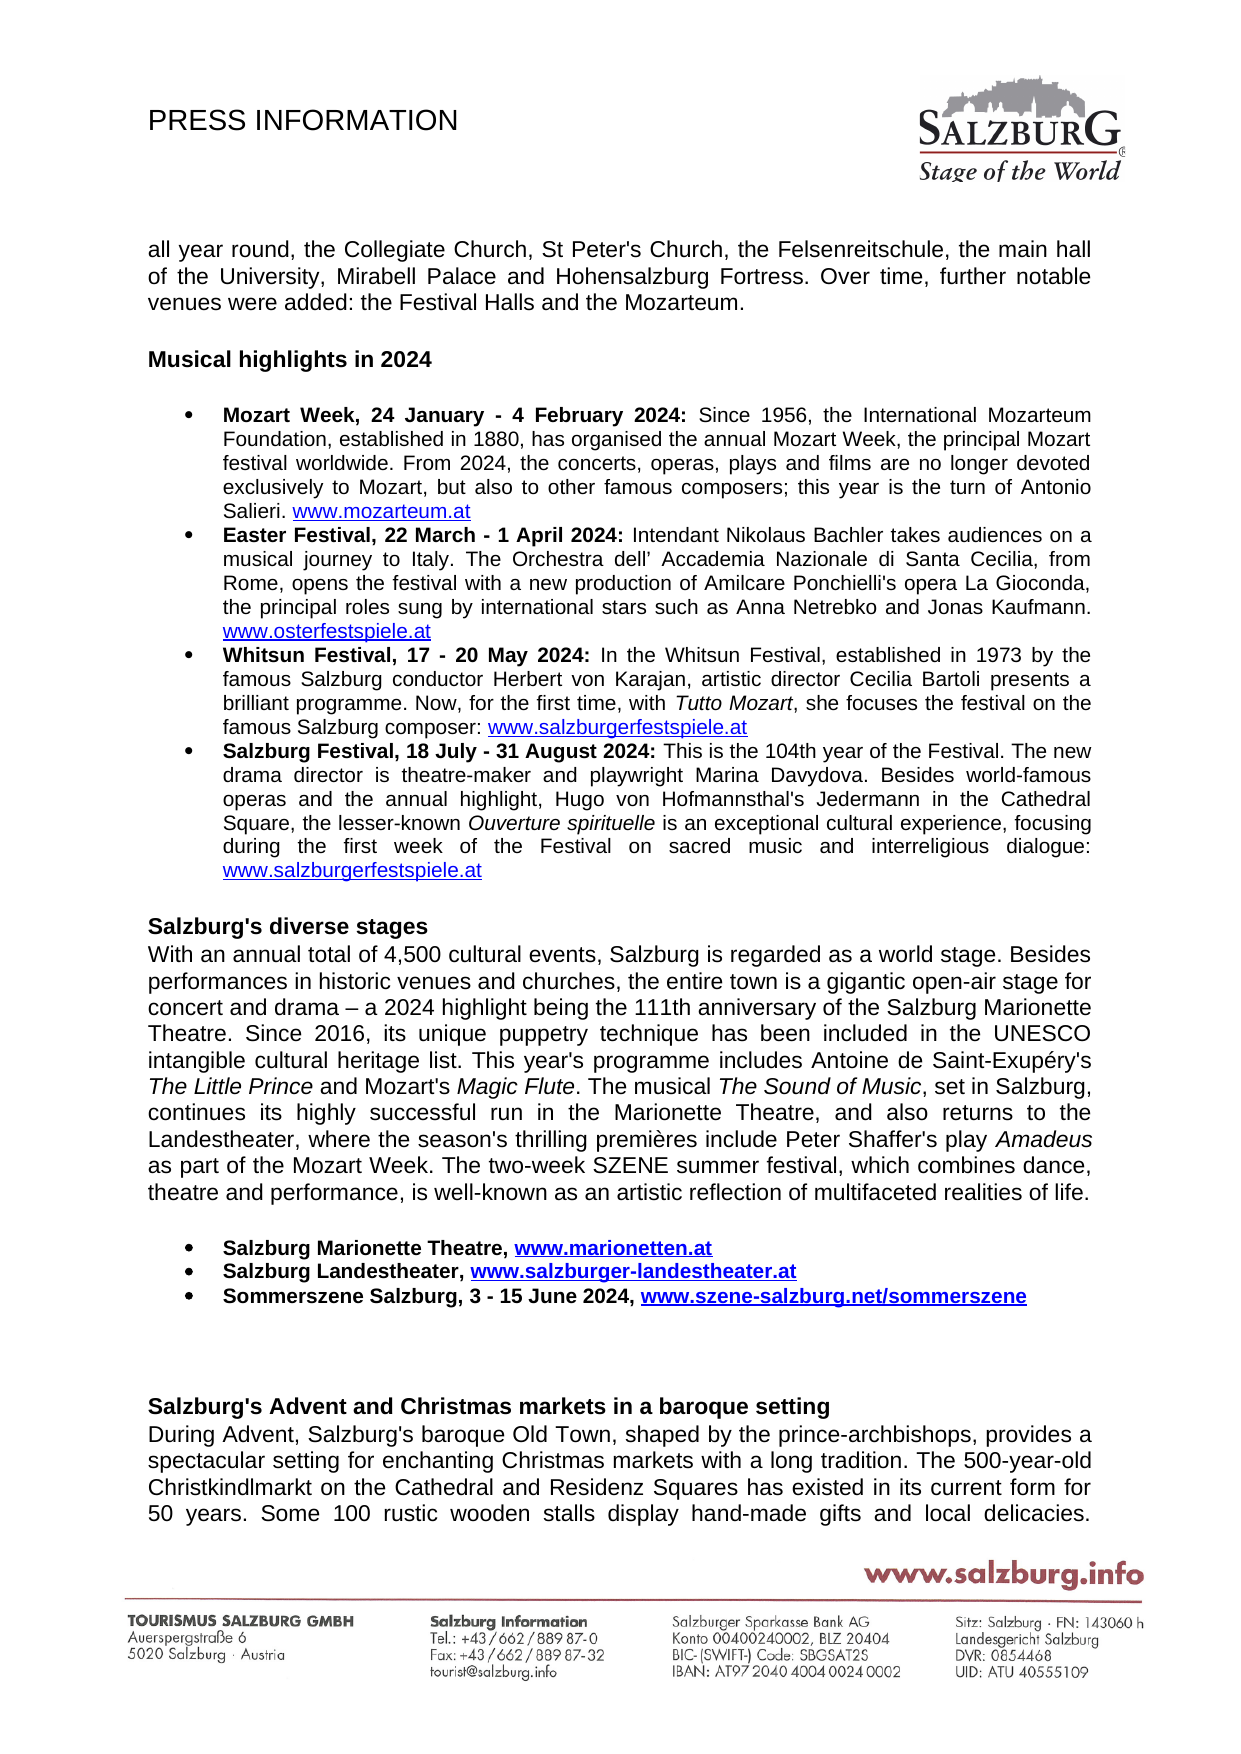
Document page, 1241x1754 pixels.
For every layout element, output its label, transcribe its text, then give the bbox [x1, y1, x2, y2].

text Musical highlights in 2024 [148, 346, 1092, 372]
list Sommerszene Salzburg, 3 - 15 June 2024, www.szene-salzburg.net/sommerszene [185, 1283, 1092, 1307]
list Whitsun Festival, 17 - 20 May 2024: In the Whitsun Festival, established in 1973 by the famous Salzburg conductor Herbert von Karajan, artistic director Cecilia Bartoli presents a brilliant programme. Now, for the first time, with Tutto Mozart, she focuses the festival on the famous Salzburg composer: www.salzburgerfestspiele.at [185, 642, 1092, 738]
list Salzburg Marionette Theatre, www.marionetten.at [185, 1235, 1092, 1259]
list Mozart Week, 24 January - 4 February 2024: Since 1956, the International Mozarteum Foundation, established in 1880, has organised the annual Mozart Week, the principal Mozart festival worldwide. From 2024, the concerts, operas, plays and films are no longer devoted exclusively to Mozart, but also to other famous composers; this year is the turn of Antonio Salieri. www.mozarteum.at [185, 403, 1092, 523]
text Salzburg's Advent and Christmas markets in a baroque setting [148, 1393, 1092, 1419]
list Salzburg Landestheater, www.salzburger-landestheater.at [185, 1259, 1092, 1283]
list Easter Festival, 22 March - 1 April 2024: Intendant Nikolaus Bachler takes audiences on a musical journey to Italy. The Orchestra dell’ Accademia Nazionale di Santa Cecilia, from Rome, opens the festival with a new production of Amilcare Ponchielli's opera La Gioconda, the principal roles sung by international stars such as Anna Netrebko and Jonas Kaufmann. www.osterfestspiele.at [185, 523, 1092, 642]
picture [918, 75, 1125, 182]
text Salzburg's diverse stages [148, 913, 1092, 939]
text With an annual total of 4,500 cultural events, Salzburg is regarded as a world stage. Besides performances in historic venues and churches, the entire town is a gigantic open-air stage for concert and drama – a 2024 highlight being the 111th anniversary of the Salzburg Marionette Theatre. Since 2016, its unique puppetry technique has been included in the UNESCO intangible cultural heritage list. This year's programme includes Antoine de Saint-Exupéry's The Little Prince and Mozart's Magic Flute. The musical The Sound of Music, set in Salzburg, continues its highly successful run in the Marionette Theatre, and also returns to the Landestheater, where the season's thrilling premières include Peter Shaffer's play Amadeus as part of the Mozart Week. The two-week SZENE summer festival, which combines dance, theatre and performance, is well-known as an artistic reflection of multifaceted realities of life. [148, 941, 1092, 1205]
list Salzburg Festival, 18 July - 31 August 2024: This is the 104th year of the Festival. The new drama director is theatre-maker and playwright Marina Davydova. Besides world-famous operas and the annual highlight, Hugo von Hofmannsthal's Jedermann in the Cathedral Square, the lesser-known Ouverture spirituelle is an exceptional cultural experience, focusing during the first week of the Festival on sacred music and interreligious dialogue: www.salzburgerfestspiele.at [185, 738, 1092, 882]
